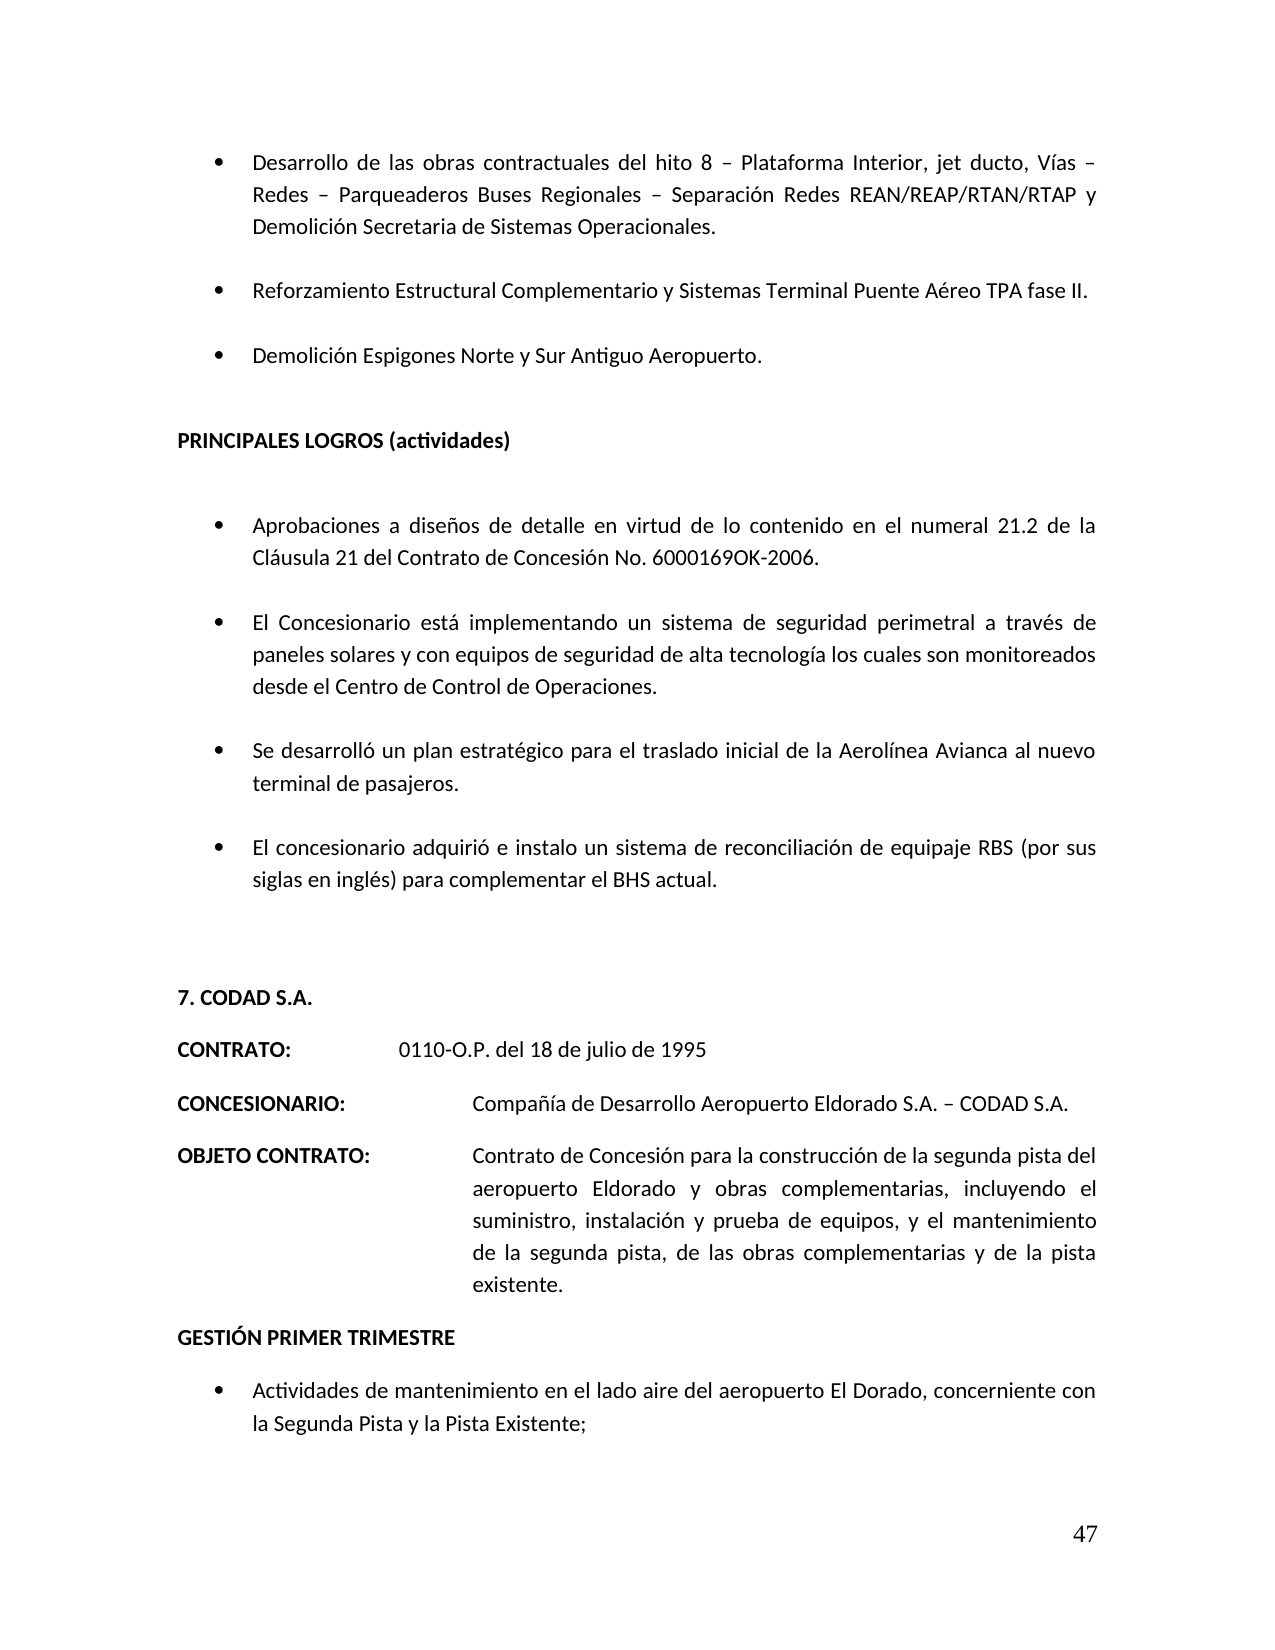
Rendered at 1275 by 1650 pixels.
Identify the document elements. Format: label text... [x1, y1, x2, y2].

list El concesionario adquirió e instalo un sistema de reconciliación de equipaje RBS (por sus siglas en inglés) para complementar el BHS actual. [215, 833, 1098, 893]
list Actividades de mantenimiento en el lado aire del aeropuerto El Dorado, concerniente con la Segunda Pista y la Pista Existente; [215, 1376, 1098, 1437]
list Desarrollo de las obras contractuales del hito 8 – Plataforma Interior, jet ducto, Vías – Redes – Parqueaderos Buses Regionales – Separación Redes REAN/REAP/RTAN/RTAP y Demolición Secretaria de Sistemas Operacionales. [215, 148, 1098, 240]
text CONTRATO: 0110-O.P. del 18 de julio de 1995 [177, 1036, 1098, 1064]
text GESTIÓN PRIMER TRIMESTRE [177, 1323, 1098, 1351]
list El Concesionario está implementando un sistema de seguridad perimetral a través de paneles solares y con equipos de seguridad de alta tecnología los cuales son monitoreados desde el Centro de Control de Operaciones. [215, 608, 1098, 700]
list Se desarrolló un plan estratégico para el traslado inicial de la Aerolínea Avianca al nuevo terminal de pasajeros. [215, 736, 1098, 797]
list Demolición Espigones Norte y Sur Antiguo Aeropuerto. [215, 341, 1098, 369]
text PRINCIPALES LOGROS (actividades) [177, 426, 1098, 454]
list Aprobaciones a diseños de detalle en virtud de lo contenido en el numeral 21.2 de la Cláusula 21 del Contrato de Concesión No. 6000169OK-2006. [215, 511, 1098, 571]
list Reforzamiento Estructural Complementario y Sistemas Terminal Puente Aéreo TPA fase II. [215, 276, 1098, 304]
text OBJETO CONTRATO: Contrato de Concesión para la construcción de la segunda pista del aeropuerto Eldorado y obras complementarias, incluyendo el suministro, instalación y prueba de equipos, y el mantenimiento de la segunda pista, de las obras complementarias y de la pista existente. [177, 1142, 1098, 1298]
text 7. CODAD S.A. [177, 983, 1098, 1011]
text CONCESIONARIO: Compañía de Desarrollo Aeropuerto Eldorado S.A. – CODAD S.A. [177, 1089, 1098, 1117]
